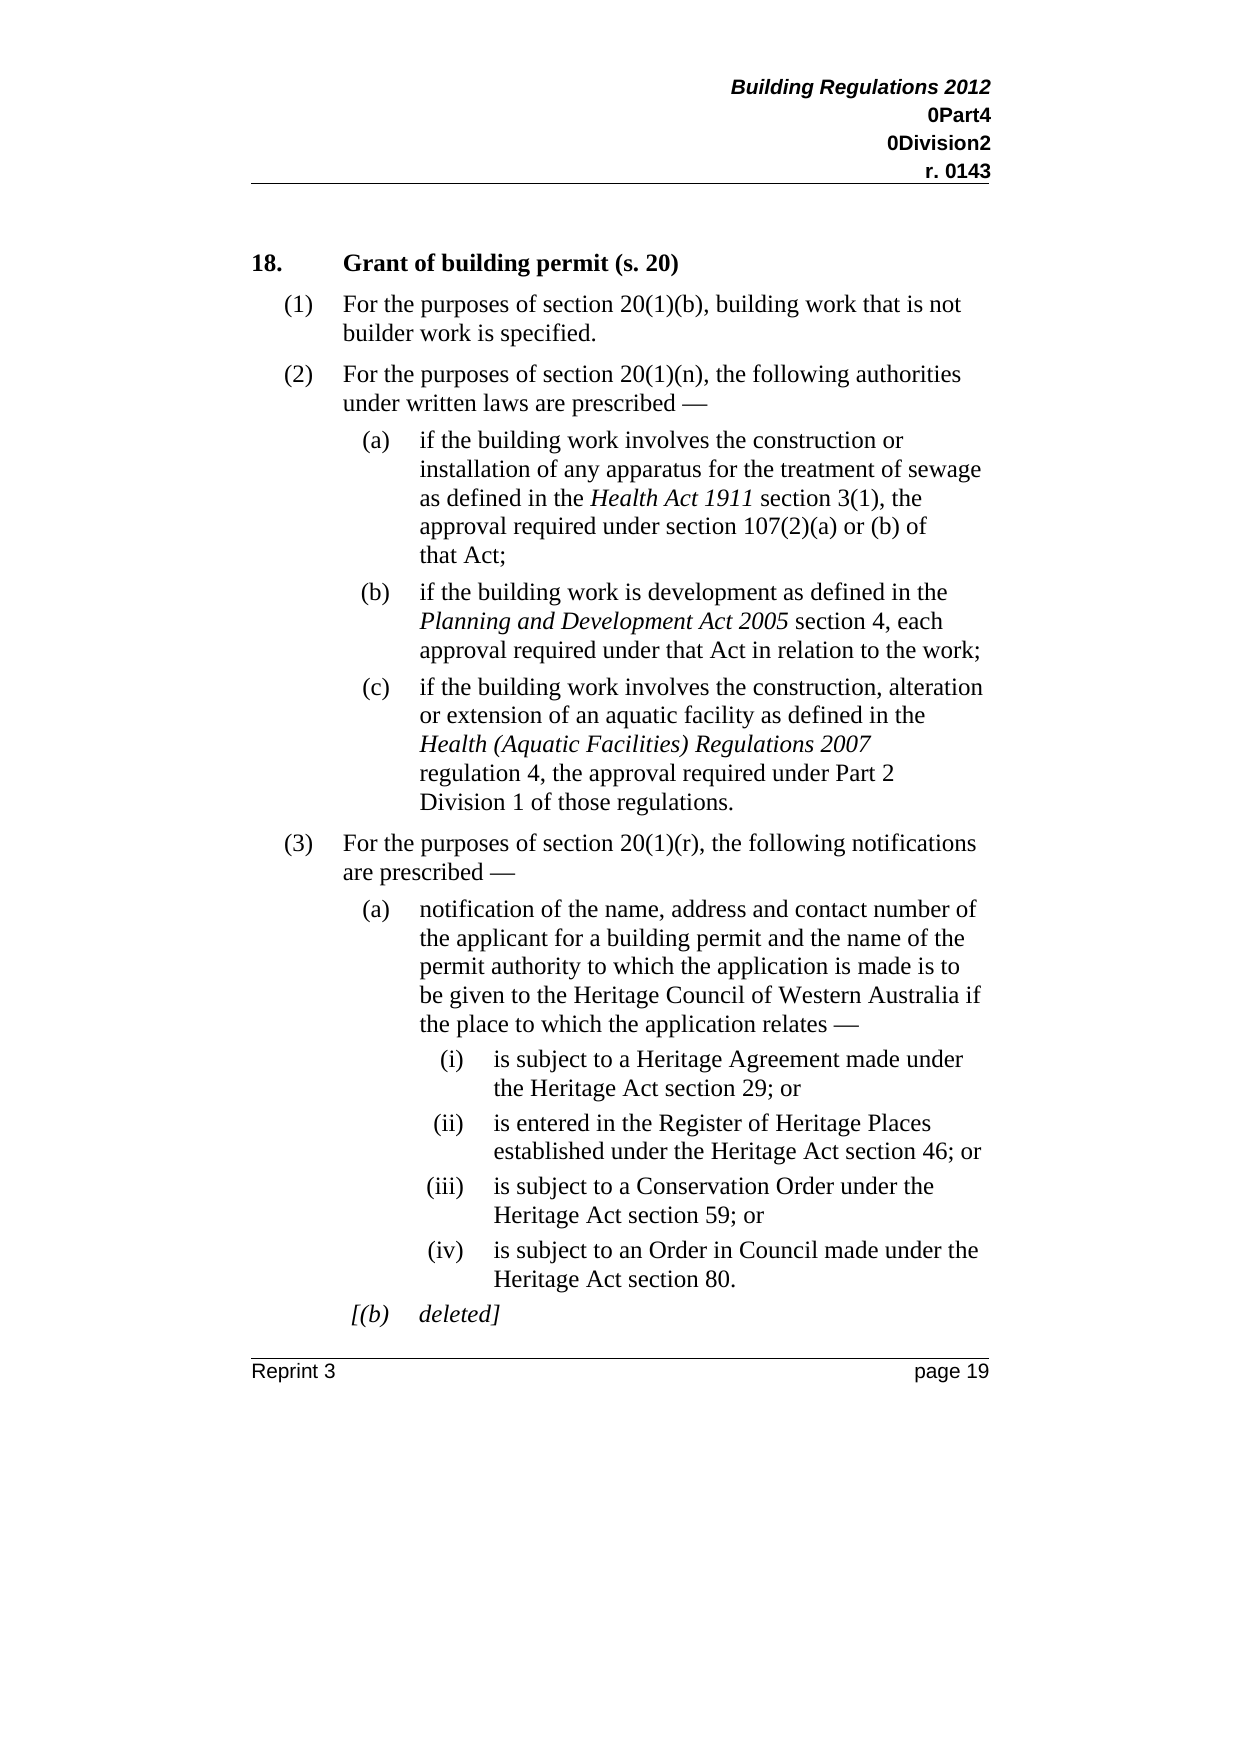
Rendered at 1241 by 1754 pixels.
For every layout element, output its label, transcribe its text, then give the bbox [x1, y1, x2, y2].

text [(b) deleted] [251, 1299, 989, 1328]
text (iv) is subject to an Order in Council made under the Heritage Act section 80. [251, 1235, 989, 1293]
text (1) For the purposes of section 20(1)(b), building work that is not builder work is specified. [251, 289, 989, 347]
subtitle 18. Grant of building permit (s. 20) [251, 248, 989, 277]
text (c) if the building work involves the construction, alteration or extension of an aquatic facility as defined in the Health (Aquatic Facilities) Regulations 2007 regulation 4, the approval required under Part 2 Division 1 of those regulations. [251, 672, 989, 816]
text (i) is subject to a Heritage Agreement made under the Heritage Act section 29; or [251, 1044, 989, 1101]
text (ii) is entered in the Register of Heritage Places established under the Heritage Act section 46; or [251, 1108, 989, 1165]
text (iii) is subject to a Conservation Order under the Heritage Act section 59; or [251, 1171, 989, 1229]
text (3) For the purposes of section 20(1)(r), the following notifications are prescribed — [251, 828, 989, 886]
text (a) if the building work involves the construction or installation of any apparatus for the treatment of sewage as defined in the Health Act 1911 section 3(1), the approval required under section 107(2)(a) or (b) of that Act; [251, 425, 989, 569]
text (2) For the purposes of section 20(1)(n), the following authorities under written laws are prescribed — [251, 359, 989, 417]
text (b) if the building work is development as defined in the Planning and Development Act 2005 section 4, each approval required under that Act in relation to the work; [251, 577, 989, 663]
text (a) notification of the name, address and contact number of the applicant for a building permit and the name of the permit authority to which the application is made is to be given to the Heritage Council of Western Australia if the place to which the application relates — [251, 894, 989, 1038]
